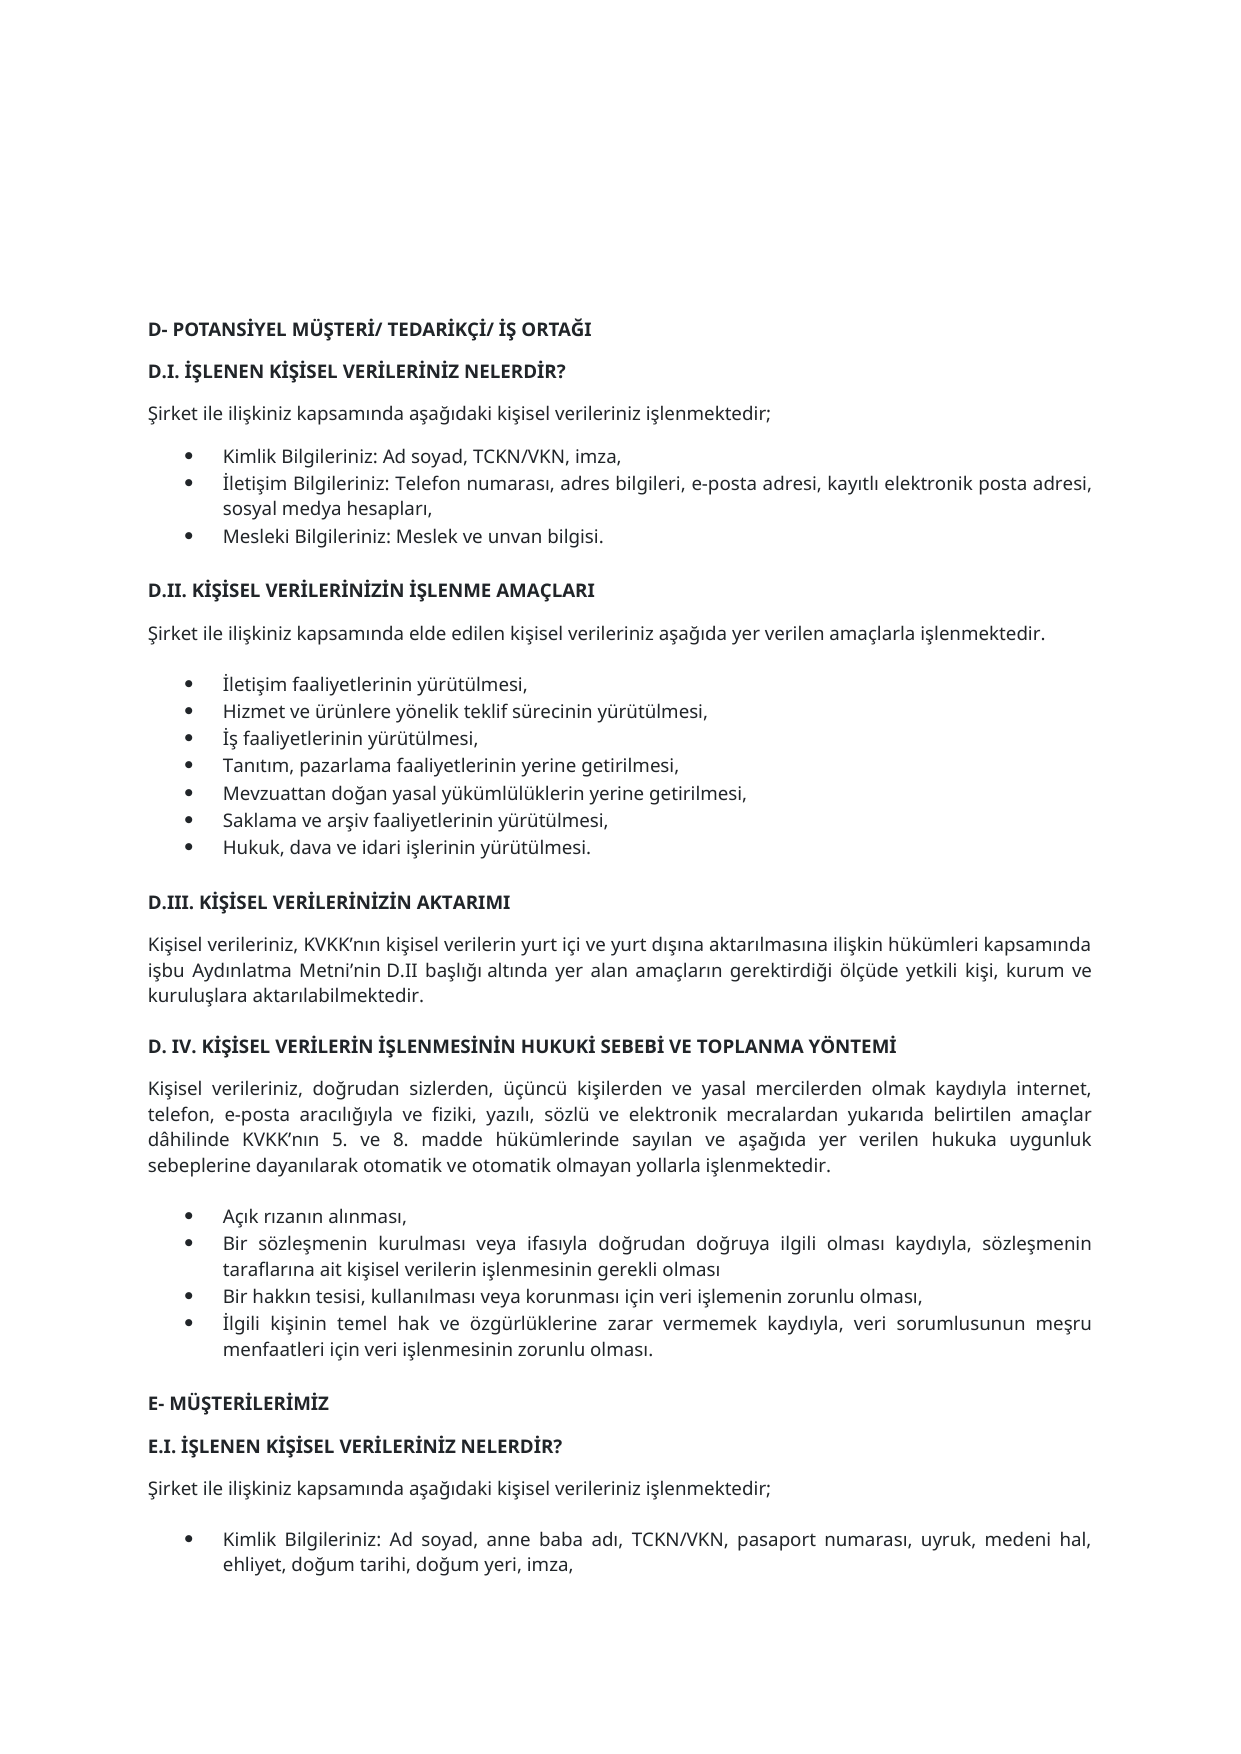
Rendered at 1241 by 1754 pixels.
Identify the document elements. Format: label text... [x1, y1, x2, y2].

list Hizmet ve ürünlere yönelik teklif sürecinin yürütülmesi, [185, 698, 1093, 724]
list İletişim Bilgileriniz: Telefon numarası, adres bilgileri, e-posta adresi, kayıtlı elektronik posta adresi, sosyal medya hesapları, [185, 470, 1093, 521]
list Mevzuattan doğan yasal yükümlülüklerin yerine getirilmesi, [185, 780, 1093, 806]
text D.I. İŞLENEN KİŞİSEL VERİLERİNİZ NELERDİR? [148, 358, 1093, 384]
text Şirket ile ilişkiniz kapsamında elde edilen kişisel verileriniz aşağıda yer verilen amaçlarla işlenmektedir. [148, 620, 1093, 645]
text Şirket ile ilişkiniz kapsamında aşağıdaki kişisel verileriniz işlenmektedir; [148, 1475, 1093, 1501]
list İş faaliyetlerinin yürütülmesi, [185, 725, 1093, 751]
text D.III. KİŞİSEL VERİLERİNİZİN AKTARIMI [148, 889, 1093, 915]
list Tanıtım, pazarlama faaliyetlerinin yerine getirilmesi, [185, 753, 1093, 778]
text D.II. KİŞİSEL VERİLERİNİZİN İŞLENME AMAÇLARI [148, 578, 1093, 603]
list Mesleki Bilgileriniz: Meslek ve unvan bilgisi. [185, 523, 1093, 548]
list İletişim faaliyetlerinin yürütülmesi, [185, 671, 1093, 696]
text Şirket ile ilişkiniz kapsamında aşağıdaki kişisel verileriniz işlenmektedir; [148, 401, 1093, 426]
text Kişisel verileriniz, KVKK’nın kişisel verilerin yurt içi ve yurt dışına aktarılmasına ilişkin hükümleri kapsamında işbu Aydınlatma Metni’nin D.II başlığı altında yer alan amaçların gerektirdiği ölçüde yetkili kişi, kurum ve kuruluşlara aktarılabilmektedir. [148, 931, 1093, 1008]
list Saklama ve arşiv faaliyetlerinin yürütülmesi, [185, 807, 1093, 833]
text D. IV. KİŞİSEL VERİLERİN İŞLENMESİNİN HUKUKİ SEBEBİ VE TOPLANMA YÖNTEMİ [148, 1033, 1093, 1059]
list Hukuk, dava ve idari işlerinin yürütülmesi. [185, 834, 1093, 860]
text D- POTANSİYEL MÜŞTERİ/ TEDARİKÇİ/ İŞ ORTAĞI [148, 316, 1093, 342]
text E- MÜŞTERİLERİMİZ [148, 1391, 1093, 1416]
list İlgili kişinin temel hak ve özgürlüklerine zarar vermemek kaydıyla, veri sorumlusunun meşru menfaatleri için veri işlenmesinin zorunlu olması. [185, 1311, 1093, 1362]
list Kimlik Bilgileriniz: Ad soyad, anne baba adı, TCKN/VKN, pasaport numarası, uyruk, medeni hal, ehliyet, doğum tarihi, doğum yeri, imza, [185, 1526, 1093, 1577]
list Bir hakkın tesisi, kullanılması veya korunması için veri işlemenin zorunlu olması, [185, 1283, 1093, 1309]
list Bir sözleşmenin kurulması veya ifasıyla doğrudan doğruya ilgili olması kaydıyla, sözleşmenin taraflarına ait kişisel verilerin işlenmesinin gerekli olması [185, 1231, 1093, 1282]
text Kişisel verileriniz, doğrudan sizlerden, üçüncü kişilerden ve yasal mercilerden olmak kaydıyla internet, telefon, e-posta aracılığıyla ve fiziki, yazılı, sözlü ve elektronik mecralardan yukarıda belirtilen amaçlar dâhilinde KVKK’nın 5. ve 8. madde hükümlerinde sayılan ve aşağıda yer verilen hukuka uygunluk sebeplerine dayanılarak otomatik ve otomatik olmayan yollarla işlenmektedir. [148, 1076, 1093, 1178]
text E.I. İŞLENEN KİŞİSEL VERİLERİNİZ NELERDİR? [148, 1433, 1093, 1458]
list Açık rızanın alınması, [185, 1203, 1093, 1229]
list Kimlik Bilgileriniz: Ad soyad, TCKN/VKN, imza, [185, 443, 1093, 468]
